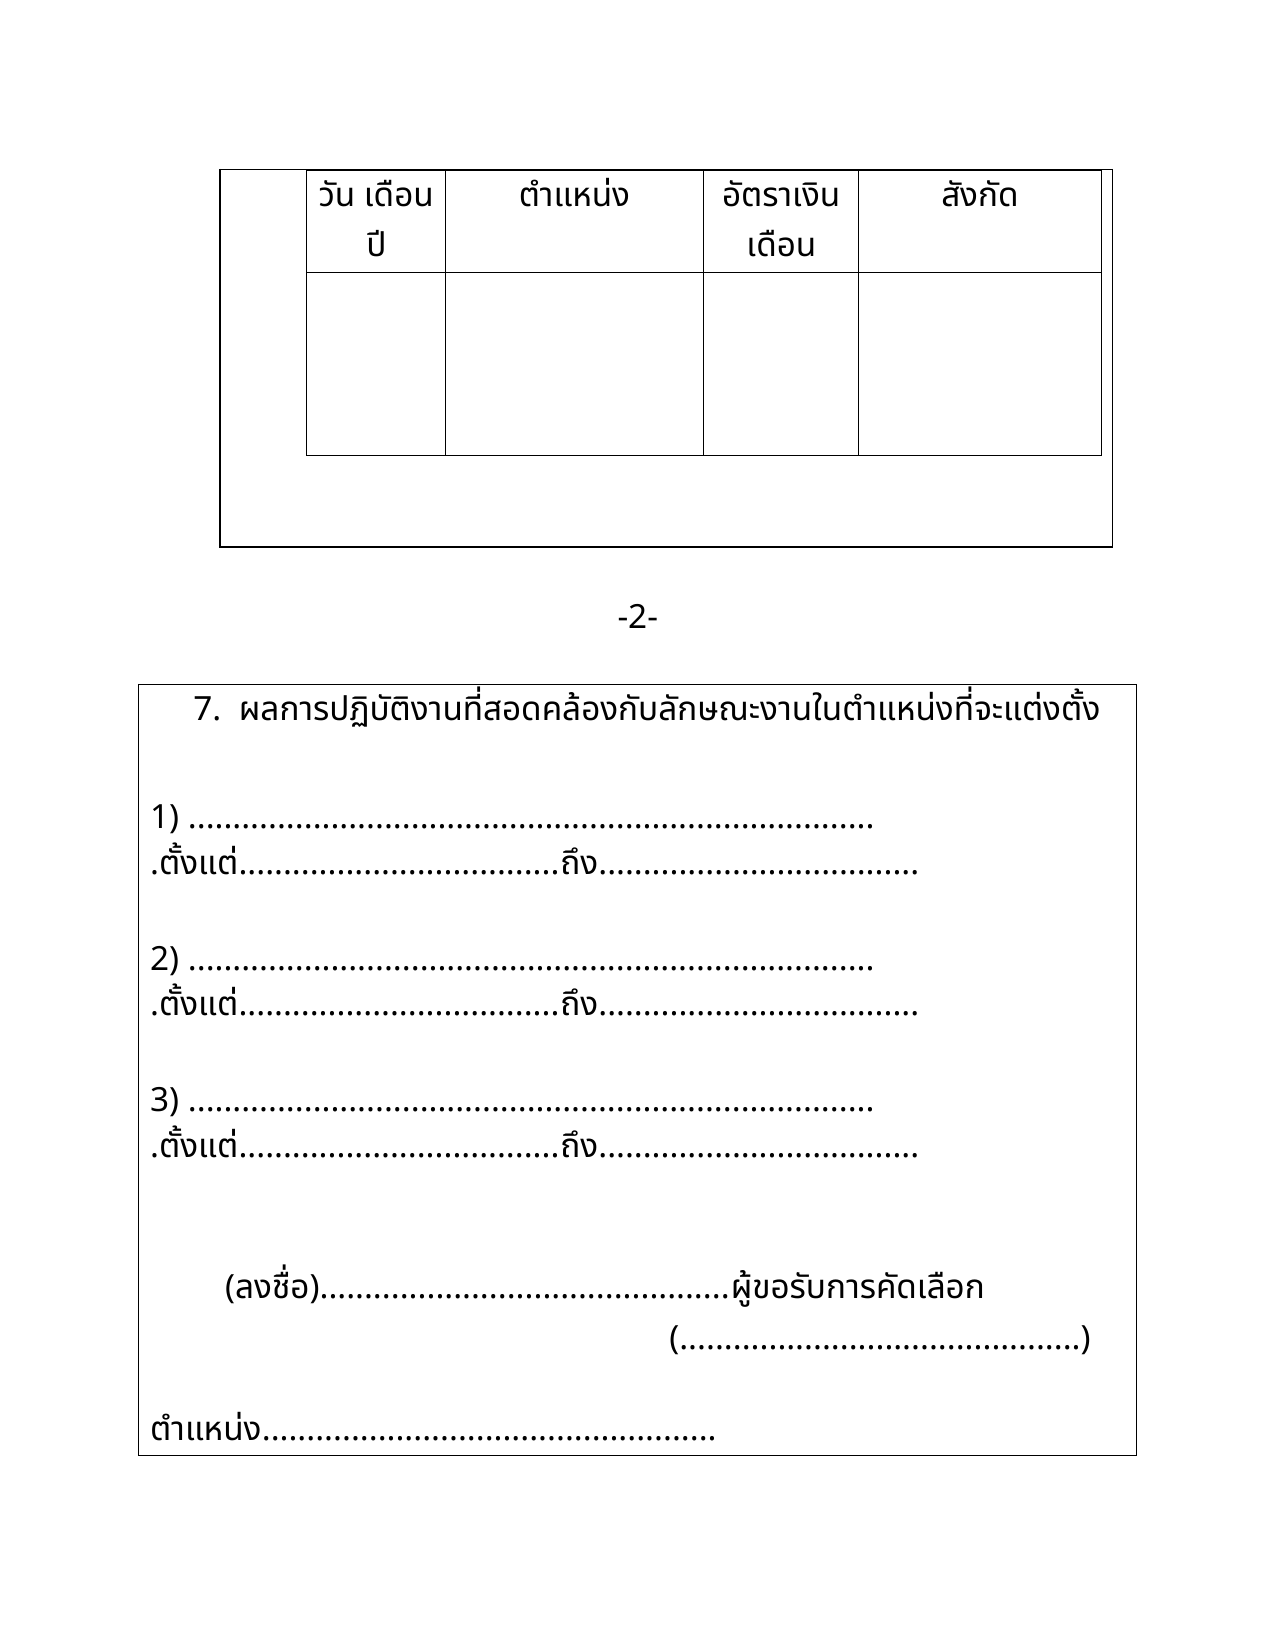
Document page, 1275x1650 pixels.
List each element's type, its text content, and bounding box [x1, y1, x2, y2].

text -2- [150, 593, 1125, 638]
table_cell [221, 170, 1112, 546]
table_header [139, 685, 1136, 1455]
